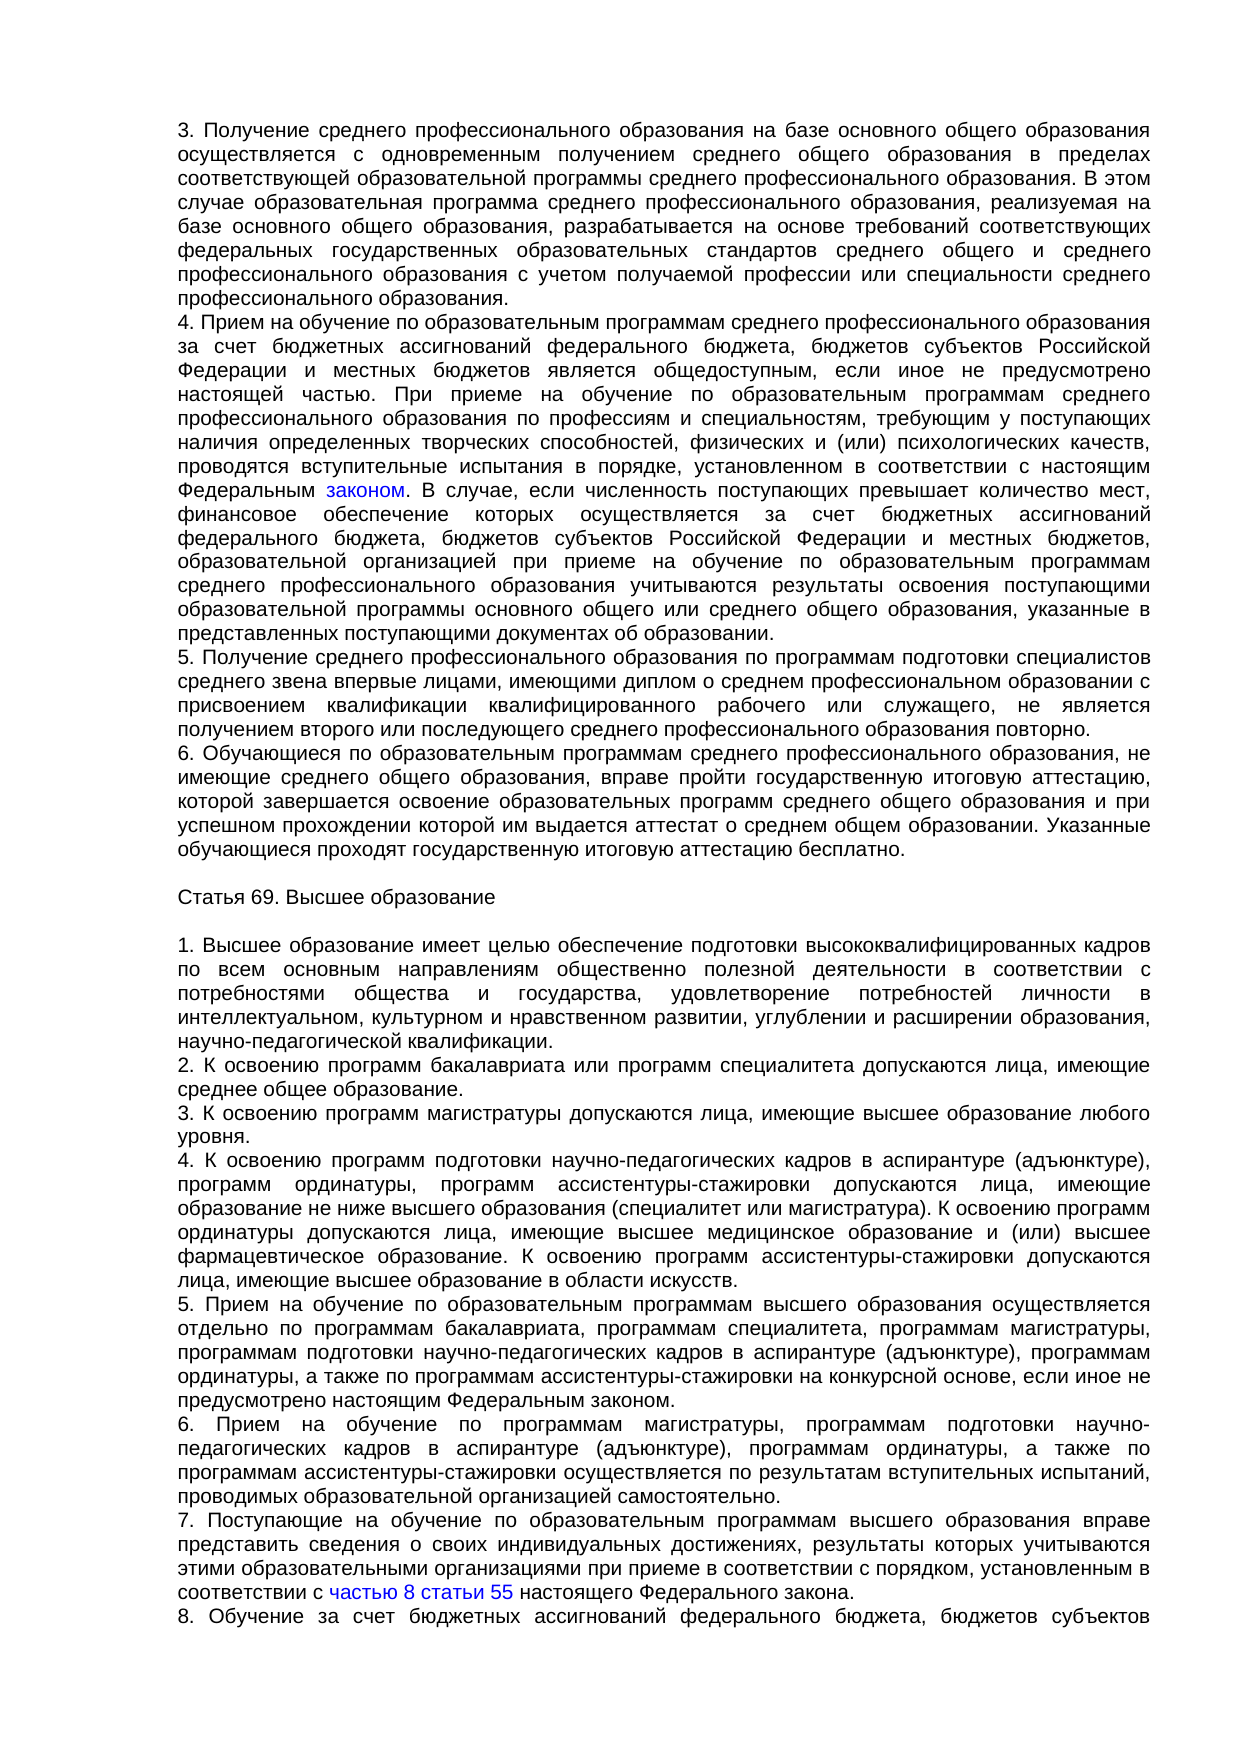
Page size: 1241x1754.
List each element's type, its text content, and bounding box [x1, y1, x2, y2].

text 5. Прием на обучение по образовательным программам высшего образования осуществляется отдельно по программам бакалавриата, программам специалитета, программам магистратуры, программам подготовки научно-педагогических кадров в аспирантуре (адъюнктуре), программам ординатуры, а также по программам ассистентуры-стажировки на конкурсной основе, если иное не предусмотрено настоящим Федеральным законом. [177, 1292, 1152, 1412]
text 5. Получение среднего профессионального образования по программам подготовки специалистов среднего звена впервые лицами, имеющими диплом о среднем профессиональном образовании с присвоением квалификации квалифицированного рабочего или служащего, не является получением второго или последующего среднего профессионального образования повторно. [177, 645, 1152, 741]
text 2. К освоению программ бакалавриата или программ специалитета допускаются лица, имеющие среднее общее образование. [177, 1052, 1152, 1100]
text 6. Обучающиеся по образовательным программам среднего профессионального образования, не имеющие среднего общего образования, вправе пройти государственную итоговую аттестацию, которой завершается освоение образовательных программ среднего общего образования и при успешном прохождении которой им выдается аттестат о среднем общем образовании. Указанные обучающиеся проходят государственную итоговую аттестацию бесплатно. [177, 741, 1152, 861]
text Статья 69. Высшее образование [177, 885, 1152, 909]
text 4. К освоению программ подготовки научно-педагогических кадров в аспирантуре (адъюнктуре), программ ординатуры, программ ассистентуры-стажировки допускаются лица, имеющие образование не ниже высшего образования (специалитет или магистратура). К освоению программ ординатуры допускаются лица, имеющие высшее медицинское образование и (или) высшее фармацевтическое образование. К освоению программ ассистентуры-стажировки допускаются лица, имеющие высшее образование в области искусств. [177, 1148, 1152, 1292]
text 3. К освоению программ магистратуры допускаются лица, имеющие высшее образование любого уровня. [177, 1100, 1152, 1148]
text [177, 1603, 1152, 1627]
text 7. Поступающие на обучение по образовательным программам высшего образования вправе представить сведения о своих индивидуальных достижениях, результаты которых учитываются этими образовательными организациями при приеме в соответствии с порядком, установленным в соответствии с частью 8 статьи 55 настоящего Федерального закона. [177, 1508, 1152, 1603]
text 1. Высшее образование имеет целью обеспечение подготовки высококвалифицированных кадров по всем основным направлениям общественно полезной деятельности в соответствии с потребностями общества и государства, удовлетворение потребностей личности в интеллектуальном, культурном и нравственном развитии, углублении и расширении образования, научно-педагогической квалификации. [177, 933, 1152, 1052]
text 4. Прием на обучение по образовательным программам среднего профессионального образования за счет бюджетных ассигнований федерального бюджета, бюджетов субъектов Российской Федерации и местных бюджетов является общедоступным, если иное не предусмотрено настоящей частью. При приеме на обучение по образовательным программам среднего профессионального образования по профессиям и специальностям, требующим у поступающих наличия определенных творческих способностей, физических и (или) психологических качеств, проводятся вступительные испытания в порядке, установленном в соответствии с настоящим Федеральным законом. В случае, если численность поступающих превышает количество мест, финансовое обеспечение которых осуществляется за счет бюджетных ассигнований федерального бюджета, бюджетов субъектов Российской Федерации и местных бюджетов, образовательной организацией при приеме на обучение по образовательным программам среднего профессионального образования учитываются результаты освоения поступающими образовательной программы основного общего или среднего общего образования, указанные в представленных поступающими документах об образовании. [177, 310, 1152, 645]
text 6. Прием на обучение по программам магистратуры, программам подготовки научно-педагогических кадров в аспирантуре (адъюнктуре), программам ординатуры, а также по программам ассистентуры-стажировки осуществляется по результатам вступительных испытаний, проводимых образовательной организацией самостоятельно. [177, 1412, 1152, 1508]
text 3. Получение среднего профессионального образования на базе основного общего образования осуществляется с одновременным получением среднего общего образования в пределах соответствующей образовательной программы среднего профессионального образования. В этом случае образовательная программа среднего профессионального образования, реализуемая на базе основного общего образования, разрабатывается на основе требований соответствующих федеральных государственных образовательных стандартов среднего общего и среднего профессионального образования с учетом получаемой профессии или специальности среднего профессионального образования. [177, 118, 1152, 310]
